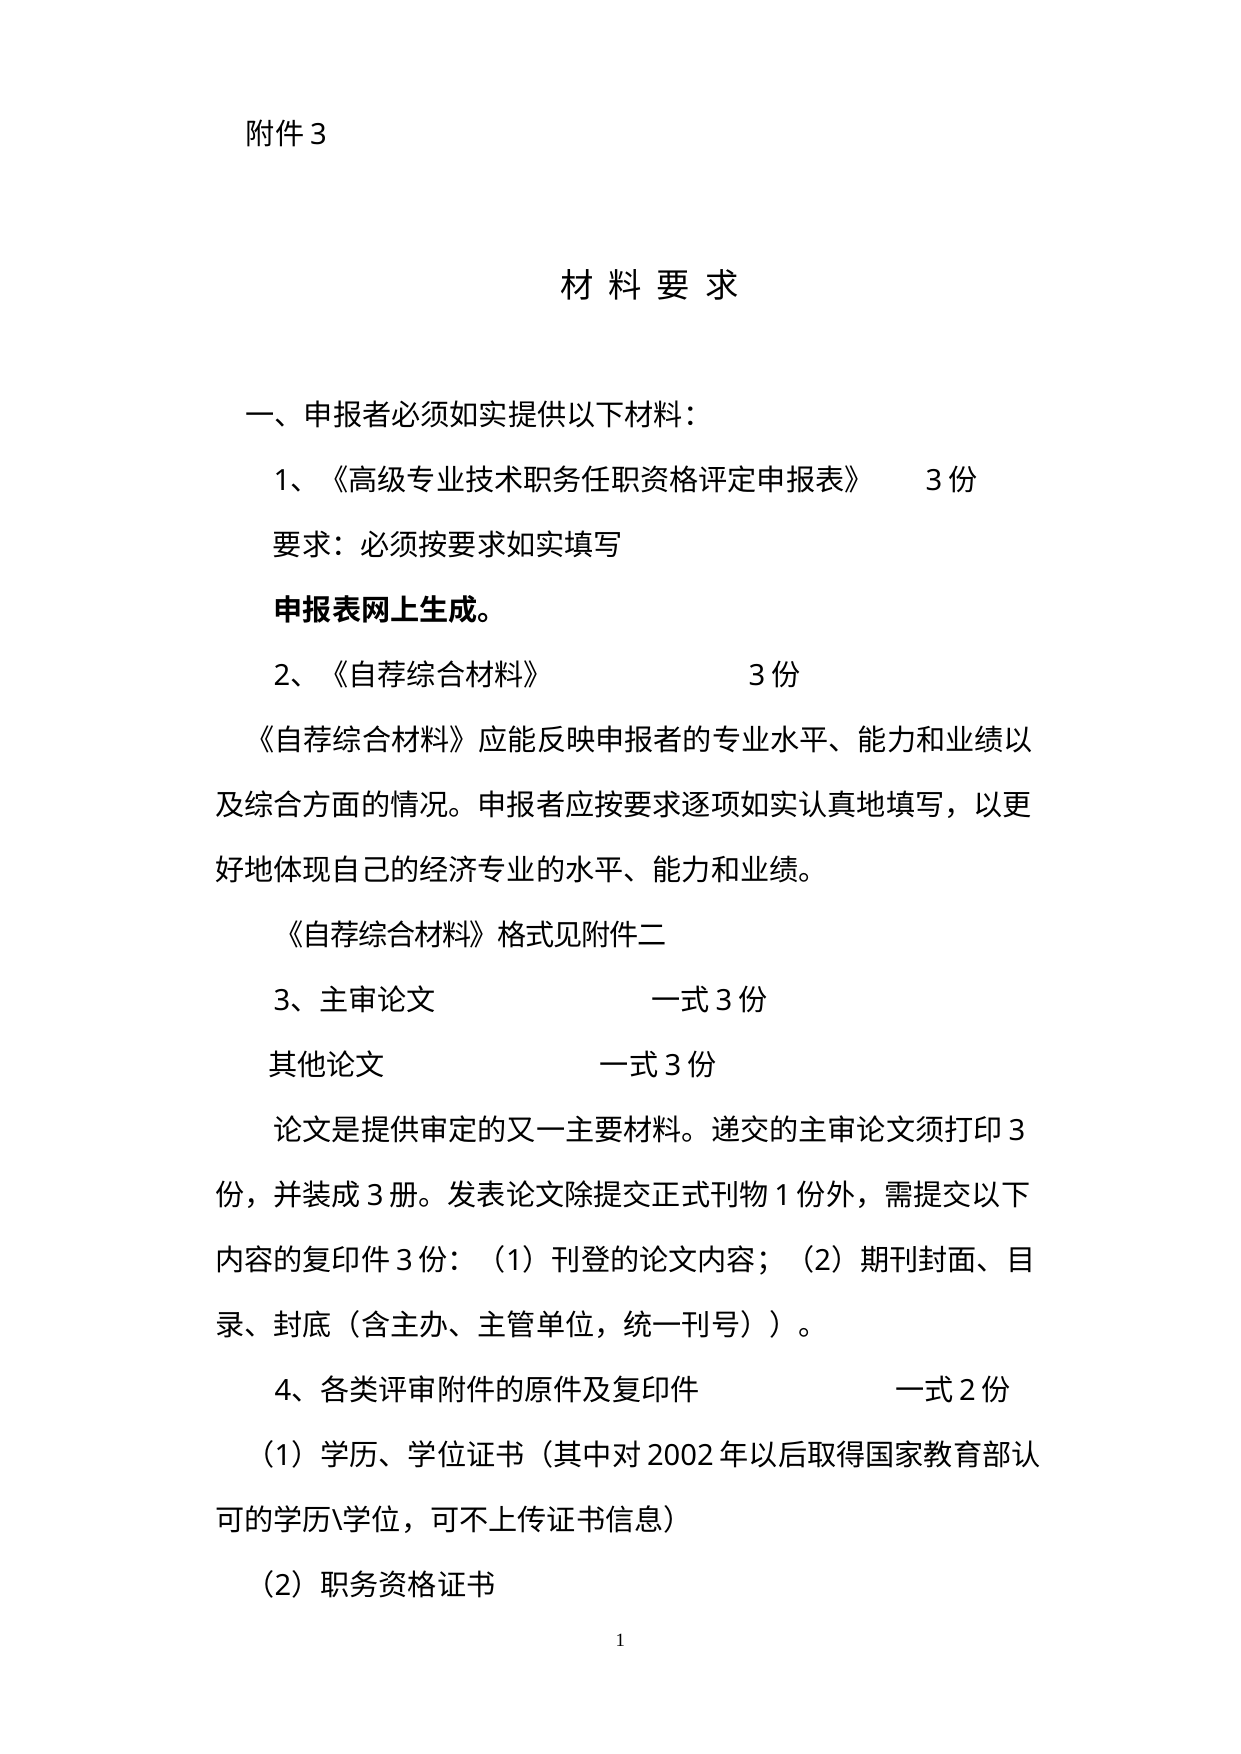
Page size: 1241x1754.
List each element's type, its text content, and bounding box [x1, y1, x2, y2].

text 4、各类评审附件的原件及复印件 一式2份 [215, 1356, 1053, 1421]
text 《自荐综合材料》应能反映申报者的专业水平、能力和业绩以及综合方面的情况。申报者应按要求逐项如实认真地填写，以更好地体现自己的经济专业的水平、能力和业绩。 [215, 706, 1053, 901]
text 1、《高级专业技术职务任职资格评定申报表》 3份 [215, 446, 1053, 511]
text 材 料 要 求 [187, 251, 1053, 316]
text （1）学历、学位证书（其中对2002年以后取得国家教育部认可的学历\学位，可不上传证书信息） [215, 1421, 1053, 1551]
text 2、《自荐综合材料》 3份 [215, 641, 1053, 706]
text 申报表网上生成。 [215, 576, 1053, 641]
text （2）职务资格证书 [215, 1551, 1053, 1616]
text 3、主审论文 一式3份 [215, 966, 1053, 1031]
text 论文是提供审定的又一主要材料。递交的主审论文须打印3份，并装成3册。发表论文除提交正式刊物1份外，需提交以下内容的复印件3份：（1）刊登的论文内容；（2）期刊封面、目录、封底（含主办、主管单位，统一刊号））。 [215, 1096, 1053, 1356]
text 要求：必须按要求如实填写 [215, 511, 1053, 576]
text 《自荐综合材料》格式见附件二 [215, 901, 1053, 966]
text 附件3 [187, 99, 1053, 164]
text 一、申报者必须如实提供以下材料： [245, 381, 1053, 446]
text 其他论文 一式3份 [215, 1031, 1053, 1096]
